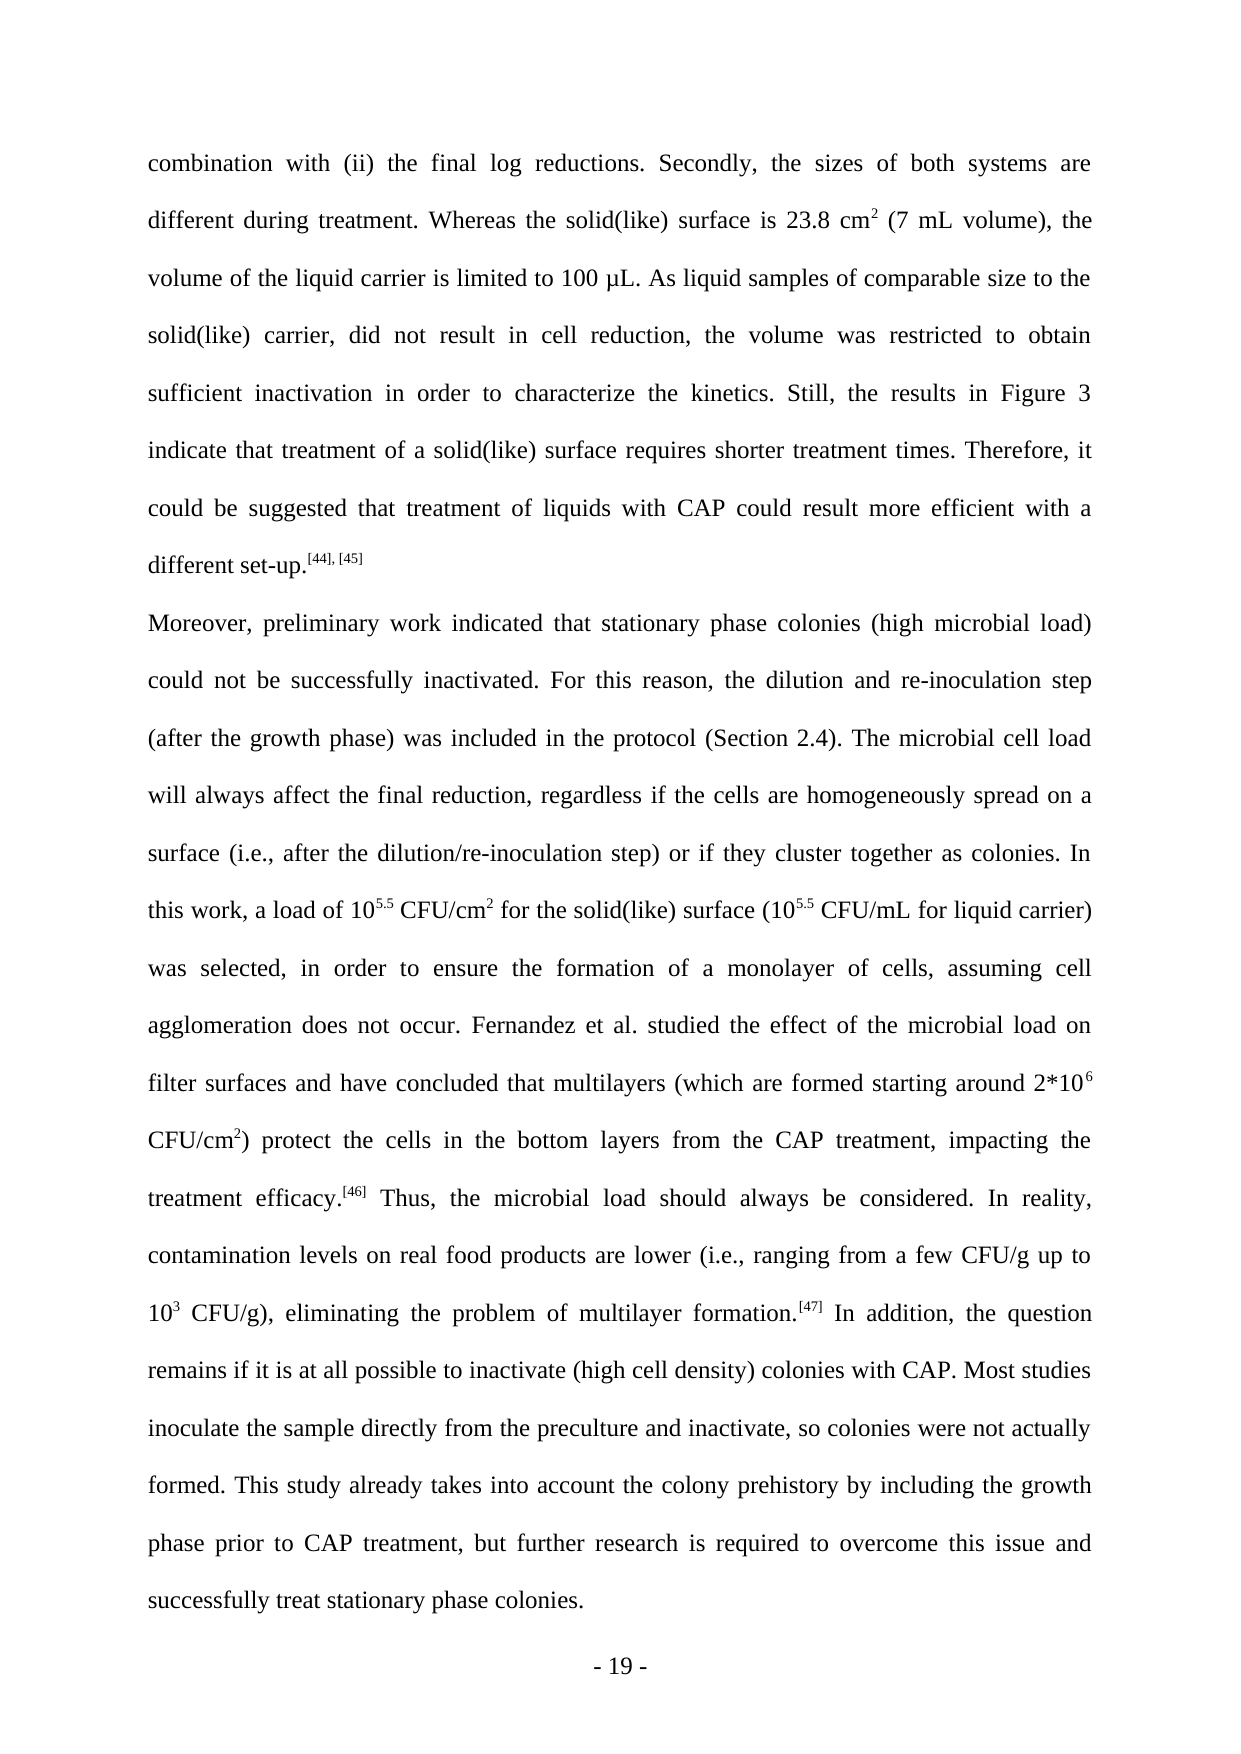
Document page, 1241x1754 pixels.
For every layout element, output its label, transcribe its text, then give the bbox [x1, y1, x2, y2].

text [148, 148, 1093, 579]
text Moreover, preliminary work indicated that stationary phase colonies (high microbial load) could not be successfully inactivated. For this reason, the dilution and re-inoculation step (after the growth phase) was included in the protocol (Section 2.4). The microbial cell load will always affect the final reduction, regardless if the cells are homogeneously spread on a surface (i.e., after the dilution/re-inoculation step) or if they cluster together as colonies. In this work, a load of 105.5 CFU/cm2 for the solid(like) surface (105.5 CFU/mL for liquid carrier) was selected, in order to ensure the formation of a monolayer of cells, assuming cell agglomeration does not occur. Fernandez et al. studied the effect of the microbial load on filter surfaces and have concluded that multilayers (which are formed starting around 2*106 CFU/cm2) protect the cells in the bottom layers from the CAP treatment, impacting the treatment efficacy.[46] Thus, the microbial load should always be considered. In reality, contamination levels on real food products are lower (i.e., ranging from a few CFU/g up to 103 CFU/g), eliminating the problem of multilayer formation.[47] In addition, the question remains if it is at all possible to inactivate (high cell density) colonies with CAP. Most studies inoculate the sample directly from the preculture and inactivate, so colonies were not actually formed. This study already takes into account the colony prehistory by including the growth phase prior to CAP treatment, but further research is required to overcome this issue and successfully treat stationary phase colonies. [148, 608, 1093, 1614]
